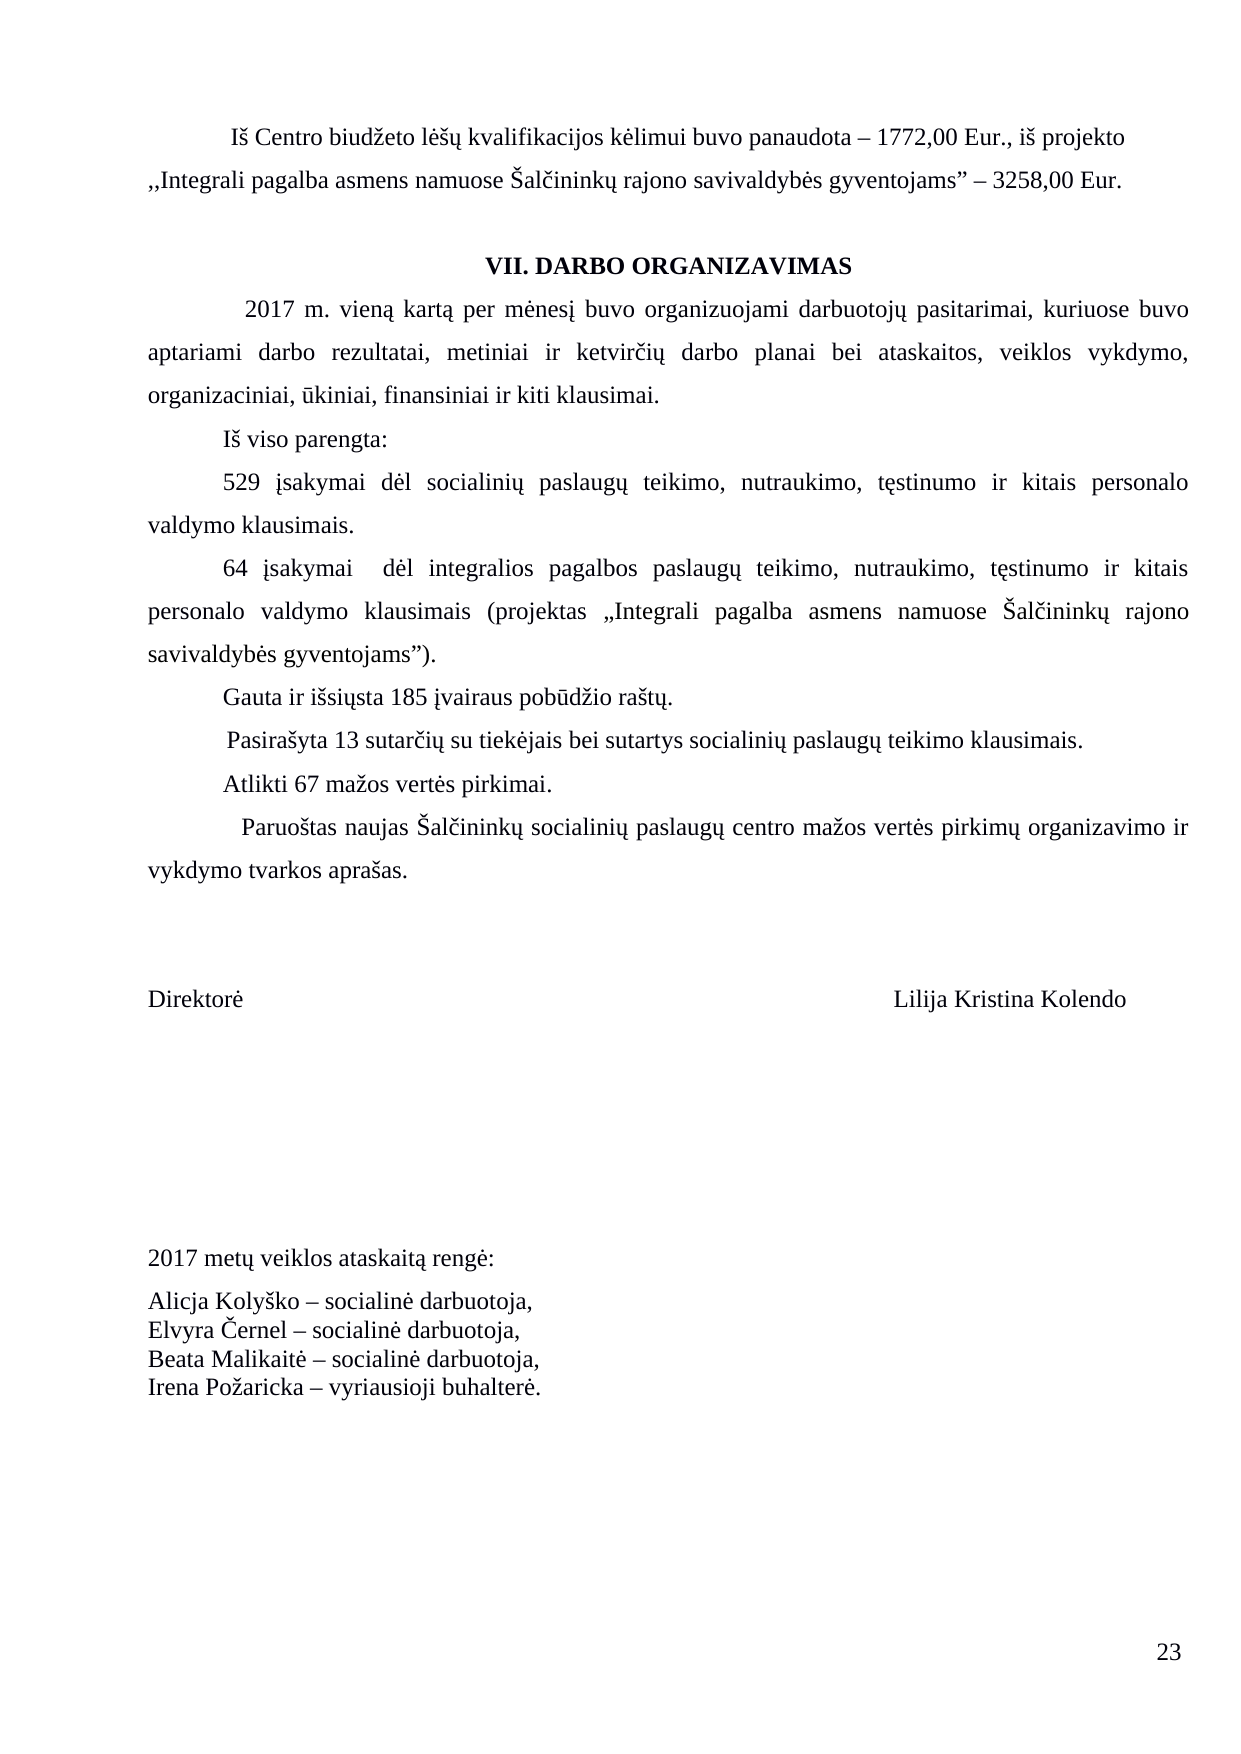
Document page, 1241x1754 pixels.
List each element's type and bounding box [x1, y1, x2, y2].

table_header [148, 122, 1180, 1599]
